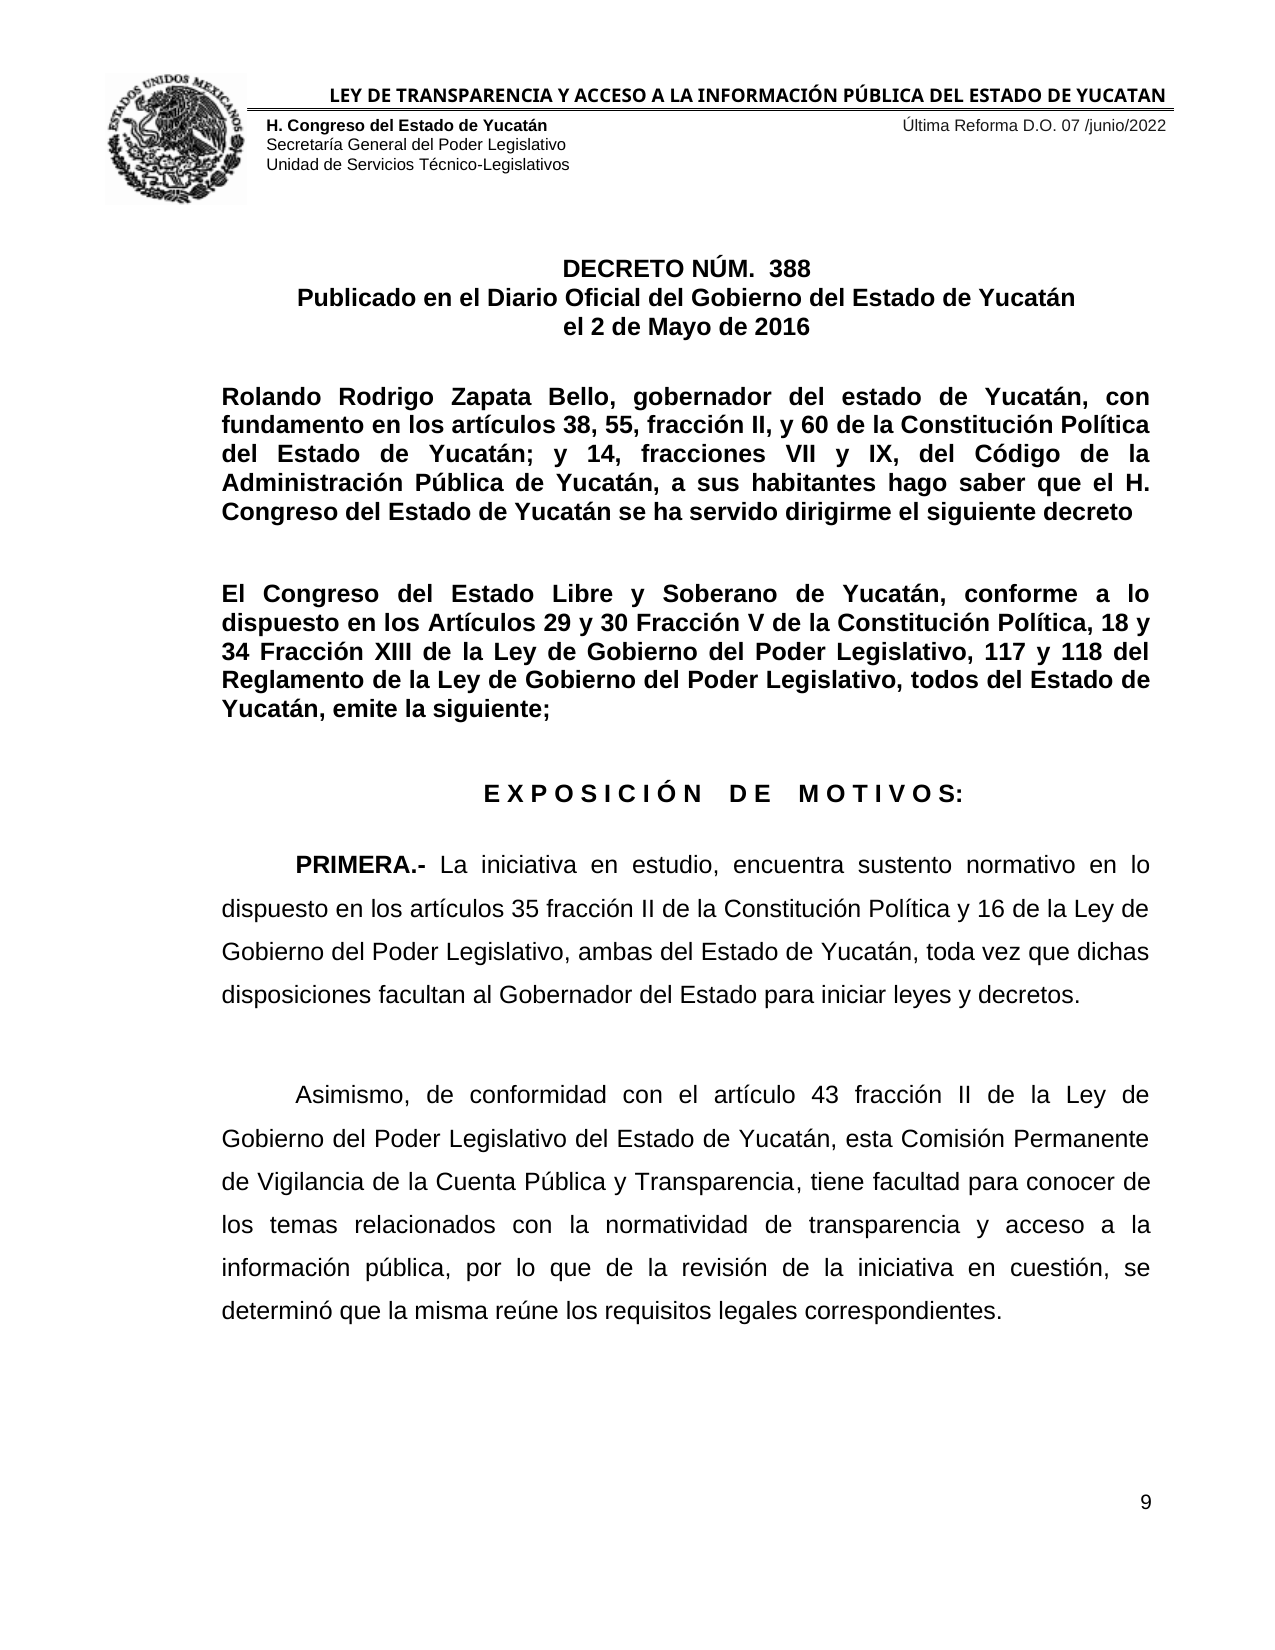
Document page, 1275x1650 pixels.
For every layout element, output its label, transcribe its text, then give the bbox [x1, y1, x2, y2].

text Rolando Rodrigo Zapata Bello, gobernador del estado de Yucatán, con fundamento en los artículos 38, 55, fracción II, y 60 de la Constitución Política del Estado de Yucatán; y 14, fracciones VII y IX, del Código de la Administración Pública de Yucatán, a sus habitantes hago saber que el H. Congreso del Estado de Yucatán se ha servido dirigirme el siguiente decreto [221, 382, 1152, 525]
text el 2 de Mayo de 2016 [221, 312, 1152, 340]
text Asimismo, de conformidad con el artículo 43 fracción II de la Ley de Gobierno del Poder Legislativo del Estado de Yucatán, esta Comisión Permanente de Vigilancia de la Cuenta Pública y Transparencia, tiene facultad para conocer de los temas relacionados con la normatividad de transparencia y acceso a la información pública, por lo que de la revisión de la iniciativa en cuestión, se determinó que la misma reúne los requisitos legales correspondientes. [221, 1080, 1152, 1325]
text PRIMERA.- La iniciativa en estudio, encuentra sustento normativo en lo dispuesto en los artículos 35 fracción II de la Constitución Política y 16 de la Ley de Gobierno del Poder Legislativo, ambas del Estado de Yucatán, toda vez que dichas disposiciones facultan al Gobernador del Estado para iniciar leyes y decretos. [221, 850, 1152, 1008]
text Publicado en el Diario Oficial del Gobierno del Estado de Yucatán [221, 283, 1152, 312]
text DECRETO NÚM. 388 [221, 254, 1152, 283]
text El Congreso del Estado Libre y Soberano de Yucatán, conforme a lo dispuesto en los Artículos 29 y 30 Fracción V de la Constitución Política, 18 y 34 Fracción XIII de la Ley de Gobierno del Poder Legislativo, 117 y 118 del Reglamento de la Ley de Gobierno del Poder Legislativo, todos del Estado de Yucatán, emite la siguiente; [221, 579, 1152, 723]
text E X P O S I C I Ó N D E M O T I V O S: [221, 778, 1152, 807]
